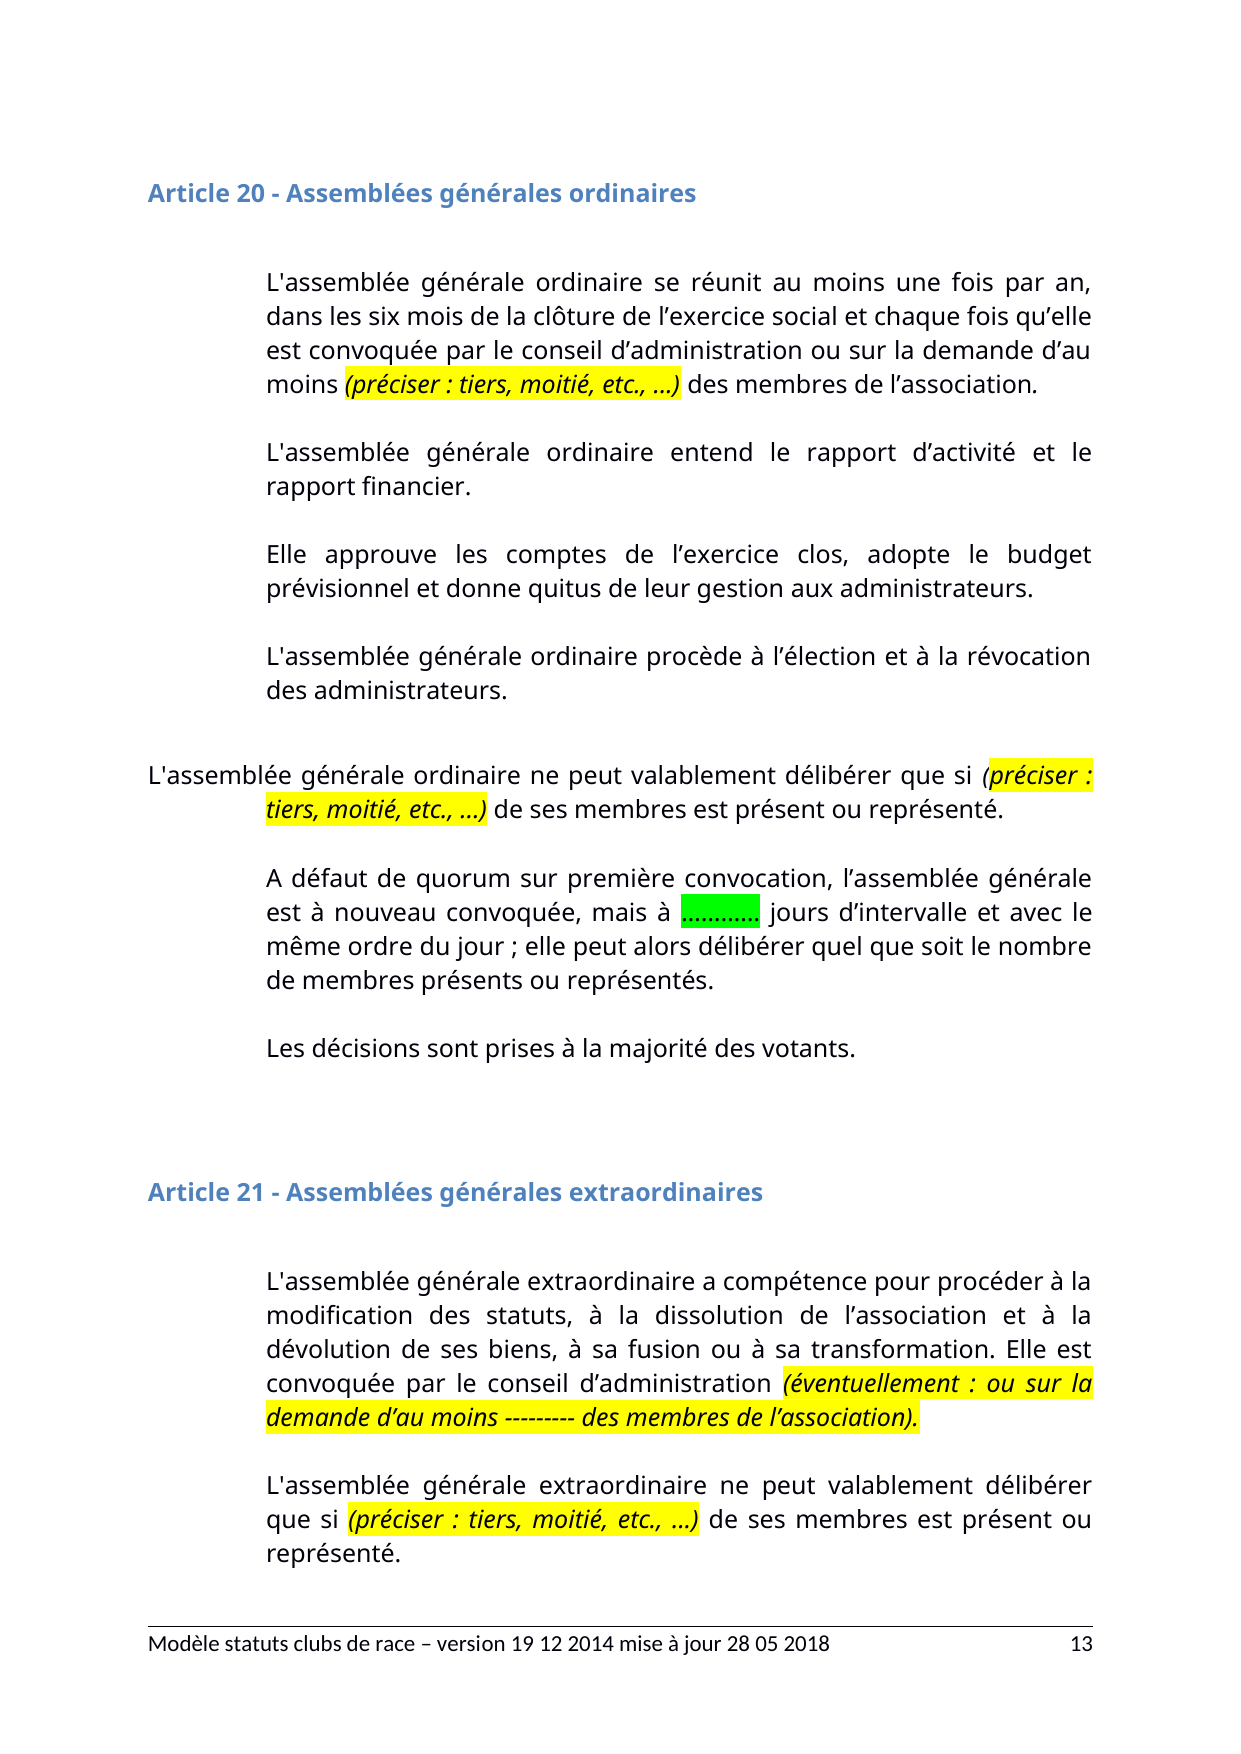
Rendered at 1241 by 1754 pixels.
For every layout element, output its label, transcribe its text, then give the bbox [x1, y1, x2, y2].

text L'assemblée générale ordinaire procède à l’élection et à la révocation des administrateurs. [266, 639, 1093, 707]
text L'assemblée générale ordinaire entend le rapport d’activité et le rapport financier. [266, 434, 1093, 503]
subtitle Article 20 - Assemblées générales ordinaires [148, 175, 1093, 209]
text A défaut de quorum sur première convocation, l’assemblée générale est à nouveau convoquée, mais à ………… jours d’intervalle et avec le même ordre du jour ; elle peut alors délibérer quel que soit le nombre de membres présents ou représentés. [266, 860, 1093, 996]
subtitle Article 21 - Assemblées générales extraordinaires [148, 1174, 1093, 1208]
text L'assemblée générale ordinaire ne peut valablement délibérer que si (préciser : tiers, moitié, etc., ...) de ses membres est présent ou représenté. [148, 758, 1093, 826]
text Elle approuve les comptes de l’exercice clos, adopte le budget prévisionnel et donne quitus de leur gestion aux administrateurs. [266, 537, 1093, 605]
text Les décisions sont prises à la majorité des votants. [266, 1031, 1093, 1064]
text L'assemblée générale extraordinaire ne peut valablement délibérer que si (préciser : tiers, moitié, etc., ...) de ses membres est présent ou représenté. [266, 1468, 1093, 1570]
text L'assemblée générale ordinaire se réunit au moins une fois par an, dans les six mois de la clôture de l’exercice social et chaque fois qu’elle est convoquée par le conseil d’administration ou sur la demande d’au moins (préciser : tiers, moitié, etc., ...) des membres de l’association. [266, 264, 1093, 400]
text L'assemblée générale extraordinaire a compétence pour procéder à la modification des statuts, à la dissolution de l’association et à la dévolution de ses biens, à sa fusion ou à sa transformation. Elle est convoquée par le conseil d’administration (éventuellement : ou sur la demande d’au moins --------- des membres de l’association). [266, 1263, 1093, 1434]
